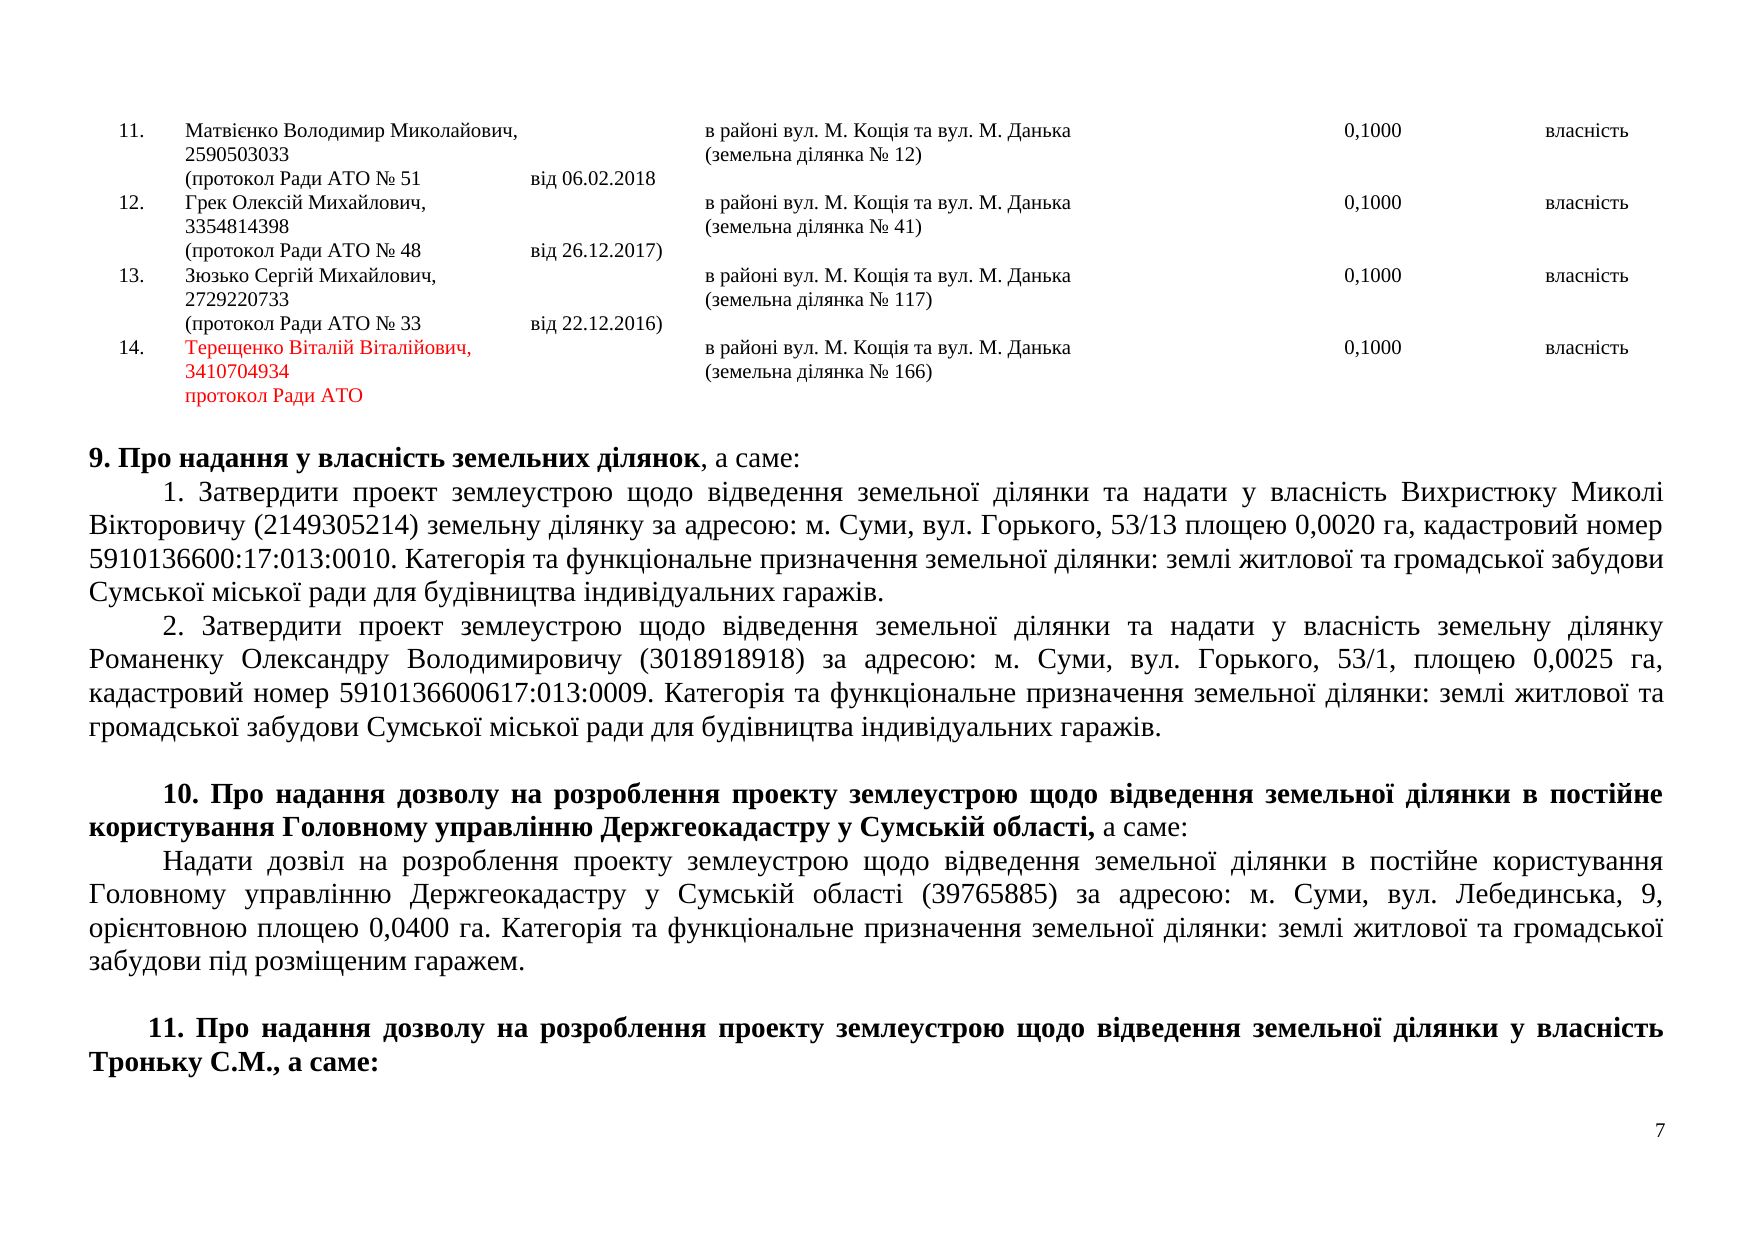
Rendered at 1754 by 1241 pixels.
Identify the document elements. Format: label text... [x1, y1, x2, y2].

table_cell власність [1476, 335, 1698, 407]
text 1. Затвердити проект землеустрою щодо відведення земельної ділянки та надати у власність Вихристюку Миколі Вікторовичу (2149305214) земельну ділянку за адресою: м. Суми, вул. Горького, 53/13 площею 0,0020 га, кадастровий номер 5910136600:17:013:0010. Категорія та функціональне призначення земельної ділянки: землі житлової та громадської забудови Сумської міської ради для будівництва індивідуальних гаражів. [89, 474, 1665, 608]
table_cell в районі вул. М. Кощія та вул. М. Данька (земельна ділянка № 12) [694, 118, 1269, 190]
table_cell Зюзько Сергій Михайлович, 2729220733 (протокол Ради АТО № 33 від 22.12.2016) [174, 263, 693, 335]
table_cell 0,1000 [1269, 190, 1476, 262]
table_cell 14. [89, 335, 174, 407]
table_cell 13. [89, 263, 174, 335]
table_cell власність [1476, 263, 1698, 335]
text Надати дозвіл на розроблення проекту землеустрою щодо відведення земельної ділянки в постійне користування Головному управлінню Держгеокадастру у Сумській області (39765885) за адресою: м. Суми, вул. Лебединська, 9, орієнтовною площею 0,0400 га. Категорія та функціональне призначення земельної ділянки: землі житлової та громадської забудови під розміщеним гаражем. [89, 843, 1665, 977]
table_cell Терещенко Віталій Віталійович, 3410704934 протокол Ради АТО [174, 335, 693, 407]
table_cell 0,1000 [1269, 335, 1476, 407]
text 10. Про надання дозволу на розроблення проекту землеустрою щодо відведення земельної ділянки в постійне користування Головному управлінню Держгеокадастру у Сумській області, а саме: [89, 776, 1665, 843]
table_cell 0,1000 [1269, 118, 1476, 190]
table_cell Грек Олексій Михайлович, 3354814398 (протокол Ради АТО № 48 від 26.12.2017) [174, 190, 693, 262]
table_cell в районі вул. М. Кощія та вул. М. Данька (земельна ділянка № 41) [694, 190, 1269, 262]
text 2. Затвердити проект землеустрою щодо відведення земельної ділянки та надати у власність земельну ділянку Романенку Олександру Володимировичу (3018918918) за адресою: м. Суми, вул. Горького, 53/1, площею 0,0025 га, кадастровий номер 5910136600617:013:0009. Категорія та функціональне призначення земельної ділянки: землі житлової та громадської забудови Сумської міської ради для будівництва індивідуальних гаражів. [89, 608, 1665, 742]
table_cell 0,1000 [1269, 263, 1476, 335]
table_cell в районі вул. М. Кощія та вул. М. Данька (земельна ділянка № 166) [694, 335, 1269, 407]
table_cell 11. [89, 118, 174, 190]
table_cell Матвієнко Володимир Миколайович, 2590503033 (протокол Ради АТО № 51 від 06.02.2018 [174, 118, 693, 190]
table_cell 12. [89, 190, 174, 262]
text 9. Про надання у власність земельних ділянок, а саме: [89, 440, 1665, 474]
table_cell власність [1476, 118, 1698, 190]
text 11. Про надання дозволу на розроблення проекту землеустрою щодо відведення земельної ділянки у власність Троньку С.М., а саме: [89, 1011, 1665, 1078]
table_cell власність [1476, 190, 1698, 262]
table_cell в районі вул. М. Кощія та вул. М. Данька (земельна ділянка № 117) [694, 263, 1269, 335]
